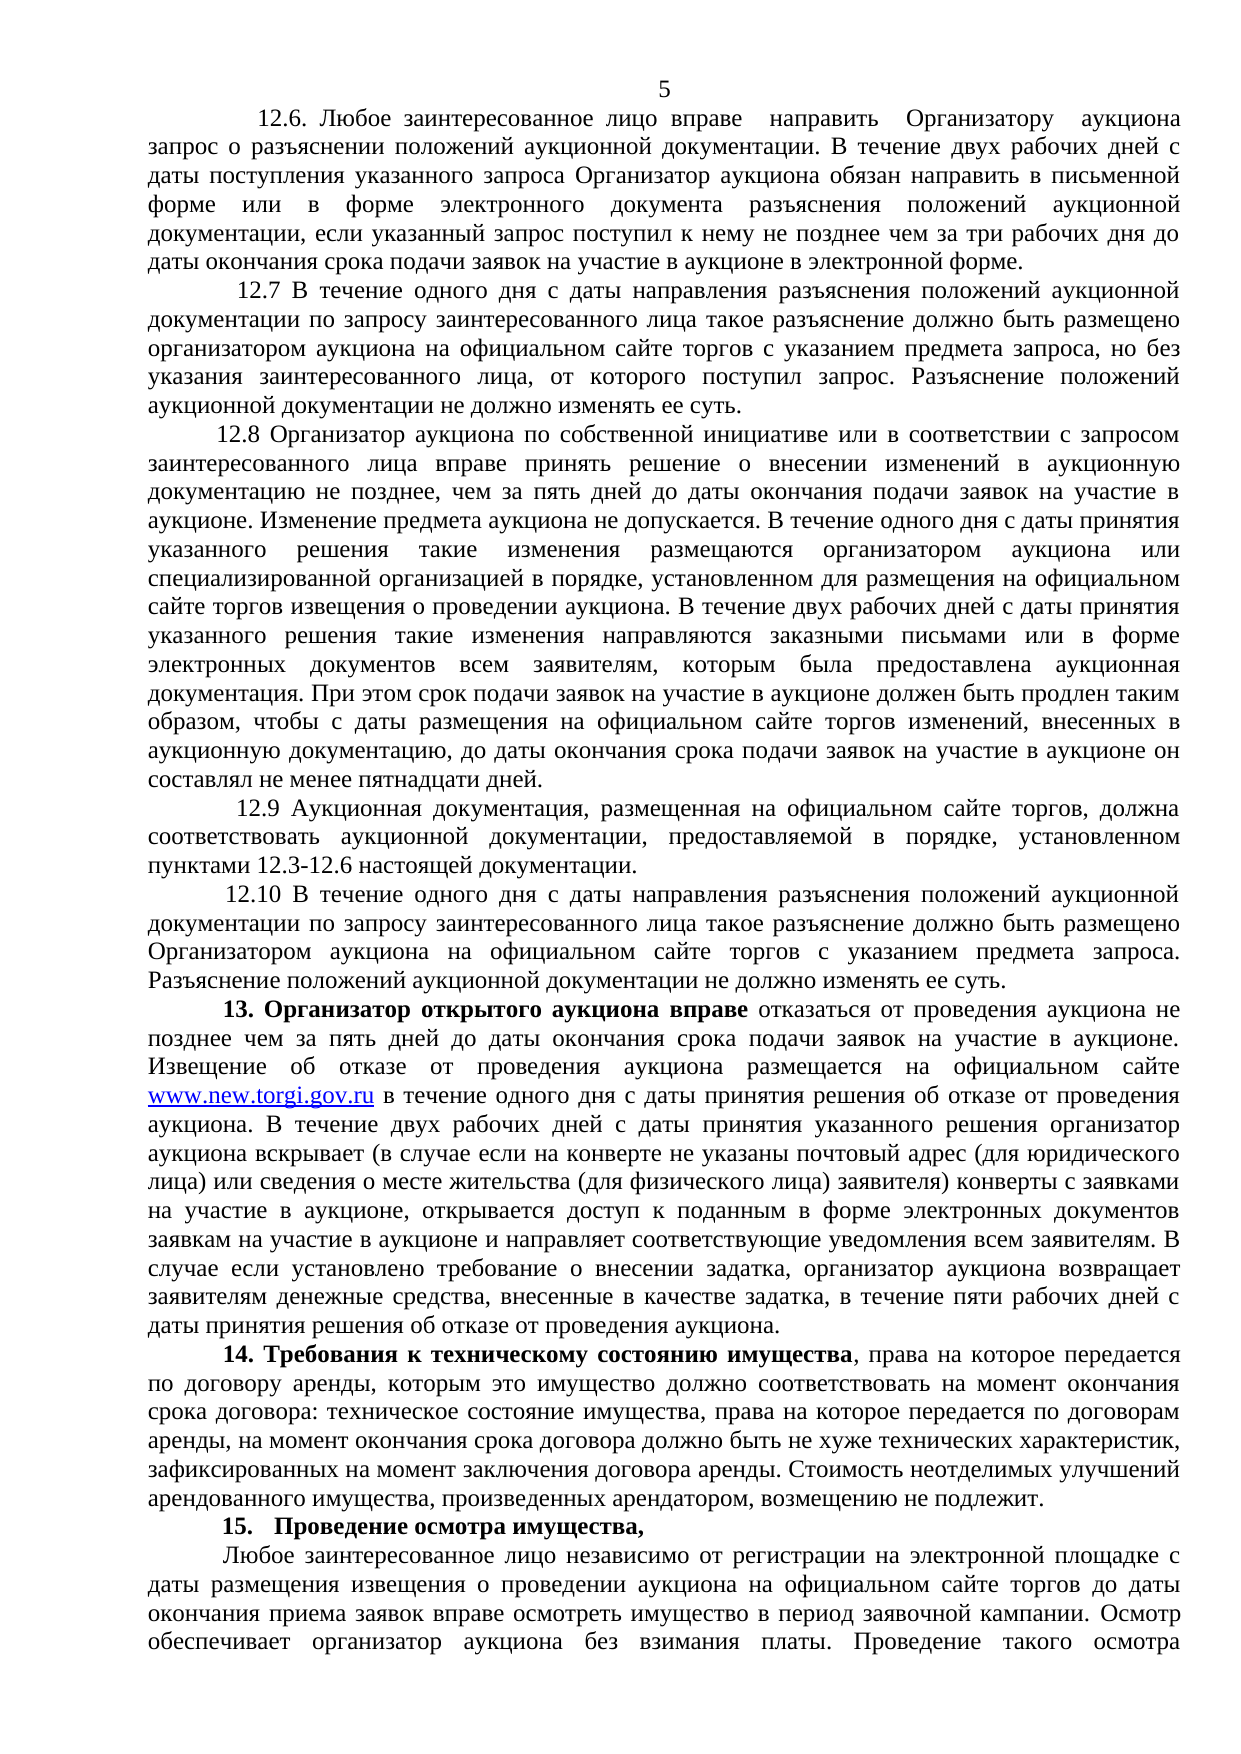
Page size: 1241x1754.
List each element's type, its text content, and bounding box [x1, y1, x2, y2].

text 12.6. Любое заинтересованное лицо вправе направить Организатору аукциона запрос о разъяснении положений аукционной документации. В течение двух рабочих дней с даты поступления указанного запроса Организатор аукциона обязан направить в письменной форме или в форме электронного документа разъяснения положений аукционной документации, если указанный запрос поступил к нему не позднее чем за три рабочих дня до даты окончания срока подачи заявок на участие в аукционе в электронной форме. [148, 103, 1181, 275]
text 12.10 В течение одного дня с даты направления разъяснения положений аукционной документации по запросу заинтересованного лица такое разъяснение должно быть размещено Организатором аукциона на официальном сайте торгов с указанием предмета запроса. Разъяснение положений аукционной документации не должно изменять ее суть. [148, 879, 1181, 994]
list Проведение осмотра имущества, [148, 1511, 1181, 1540]
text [148, 1540, 1181, 1655]
text 12.7 В течение одного дня с даты направления разъяснения положений аукционной документации по запросу заинтересованного лица такое разъяснение должно быть размещено организатором аукциона на официальном сайте торгов с указанием предмета запроса, но без указания заинтересованного лица, от которого поступил запрос. Разъяснение положений аукционной документации не должно изменять ее суть. [148, 275, 1181, 419]
text 13. Организатор открытого аукциона вправе отказаться от проведения аукциона не позднее чем за пять дней до даты окончания срока подачи заявок на участие в аукционе. Извещение об отказе от проведения аукциона размещается на официальном сайте www.new.torgi.gov.ru в течение одного дня с даты принятия решения об отказе от проведения аукциона. В течение двух рабочих дней с даты принятия указанного решения организатор аукциона вскрывает (в случае если на конверте не указаны почтовый адрес (для юридического лица) или сведения о месте жительства (для физического лица) заявителя) конверты с заявками на участие в аукционе, открывается доступ к поданным в форме электронных документов заявкам на участие в аукционе и направляет соответствующие уведомления всем заявителям. В случае если установлено требование о внесении задатка, организатор аукциона возвращает заявителям денежные средства, внесенные в качестве задатка, в течение пяти рабочих дней с даты принятия решения об отказе от проведения аукциона. [148, 994, 1181, 1339]
text 12.8 Организатор аукциона по собственной инициативе или в соответствии с запросом заинтересованного лица вправе принять решение о внесении изменений в аукционную документацию не позднее, чем за пять дней до даты окончания подачи заявок на участие в аукционе. Изменение предмета аукциона не допускается. В течение одного дня с даты принятия указанного решения такие изменения размещаются организатором аукциона или специализированной организацией в порядке, установленном для размещения на официальном сайте торгов извещения о проведении аукциона. В течение двух рабочих дней с даты принятия указанного решения такие изменения направляются заказными письмами или в форме электронных документов всем заявителям, которым была предоставлена аукционная документация. При этом срок подачи заявок на участие в аукционе должен быть продлен таким образом, чтобы с даты размещения на официальном сайте торгов изменений, внесенных в аукционную документацию, до даты окончания срока подачи заявок на участие в аукционе он составлял не менее пятнадцати дней. [148, 419, 1181, 793]
text 14. Требования к техническому состоянию имущества, права на которое передается по договору аренды, которым это имущество должно соответствовать на момент окончания срока договора: техническое состояние имущества, права на которое передается по договорам аренды, на момент окончания срока договора должно быть не хуже технических характеристик, зафиксированных на момент заключения договора аренды. Стоимость неотделимых улучшений арендованного имущества, произведенных арендатором, возмещению не подлежит. [148, 1339, 1181, 1511]
text 12.9 Аукционная документация, размещенная на официальном сайте торгов, должна соответствовать аукционной документации, предоставляемой в порядке, установленном пунктами 12.3-12.6 настоящей документации. [148, 793, 1181, 879]
